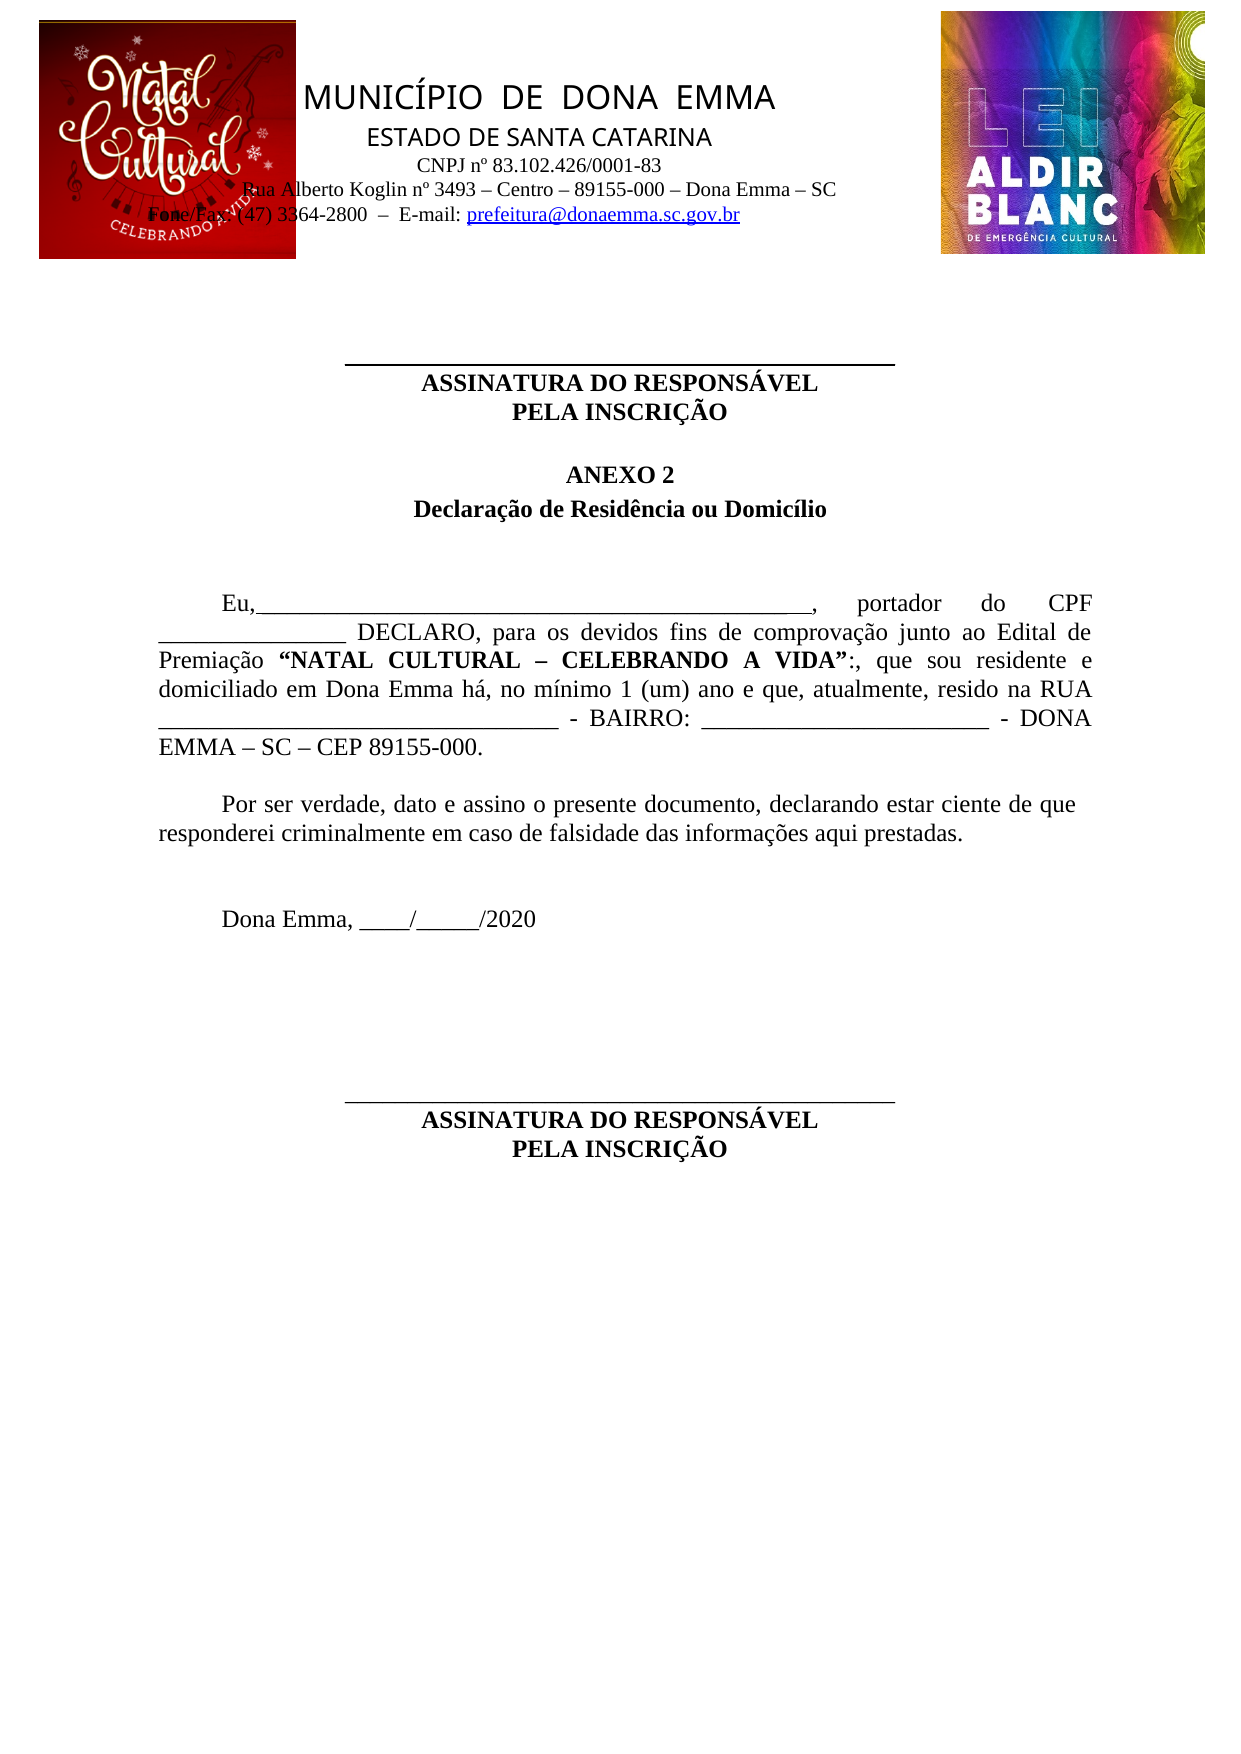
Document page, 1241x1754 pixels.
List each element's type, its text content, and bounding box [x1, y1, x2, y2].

text PELA INSCRIÇÃO [158, 1134, 1081, 1163]
text Eu, __________________________________________ , portador do CPF _______________ DECLARO, para os devidos fins de comprovação junto ao Edital de Premiação “NATAL CULTURAL – CELEBRANDO A VIDA”:, que sou residente e domiciliado em Dona Emma há, no mínimo 1 (um) ano e que, atualmente, resido na RUA ________________________________ - BAIRRO: _______________________ - DONA EMMA – SC – CEP 89155-000. [158, 588, 1092, 761]
text PELA INSCRIÇÃO [158, 397, 1081, 425]
text Por ser verdade, dato e assino o presente documento, declarando estar ciente de que responderei criminalmente em caso de falsidade das informações aqui prestadas. [158, 789, 1078, 847]
text ____________________________________________ [158, 1077, 1081, 1106]
picture [31, 12, 305, 263]
text Dona Emma, ____/_____/2020 [158, 904, 1081, 933]
text ASSINATURA DO RESPONSÁVEL [158, 1106, 1081, 1134]
picture [940, 11, 1205, 254]
subtitle ANEXO 2 [148, 460, 1092, 489]
text ____________________________________________ [158, 339, 1081, 368]
text ASSINATURA DO RESPONSÁVEL [158, 368, 1081, 397]
subtitle Declaração de Residência ou Domicílio [148, 494, 1092, 523]
